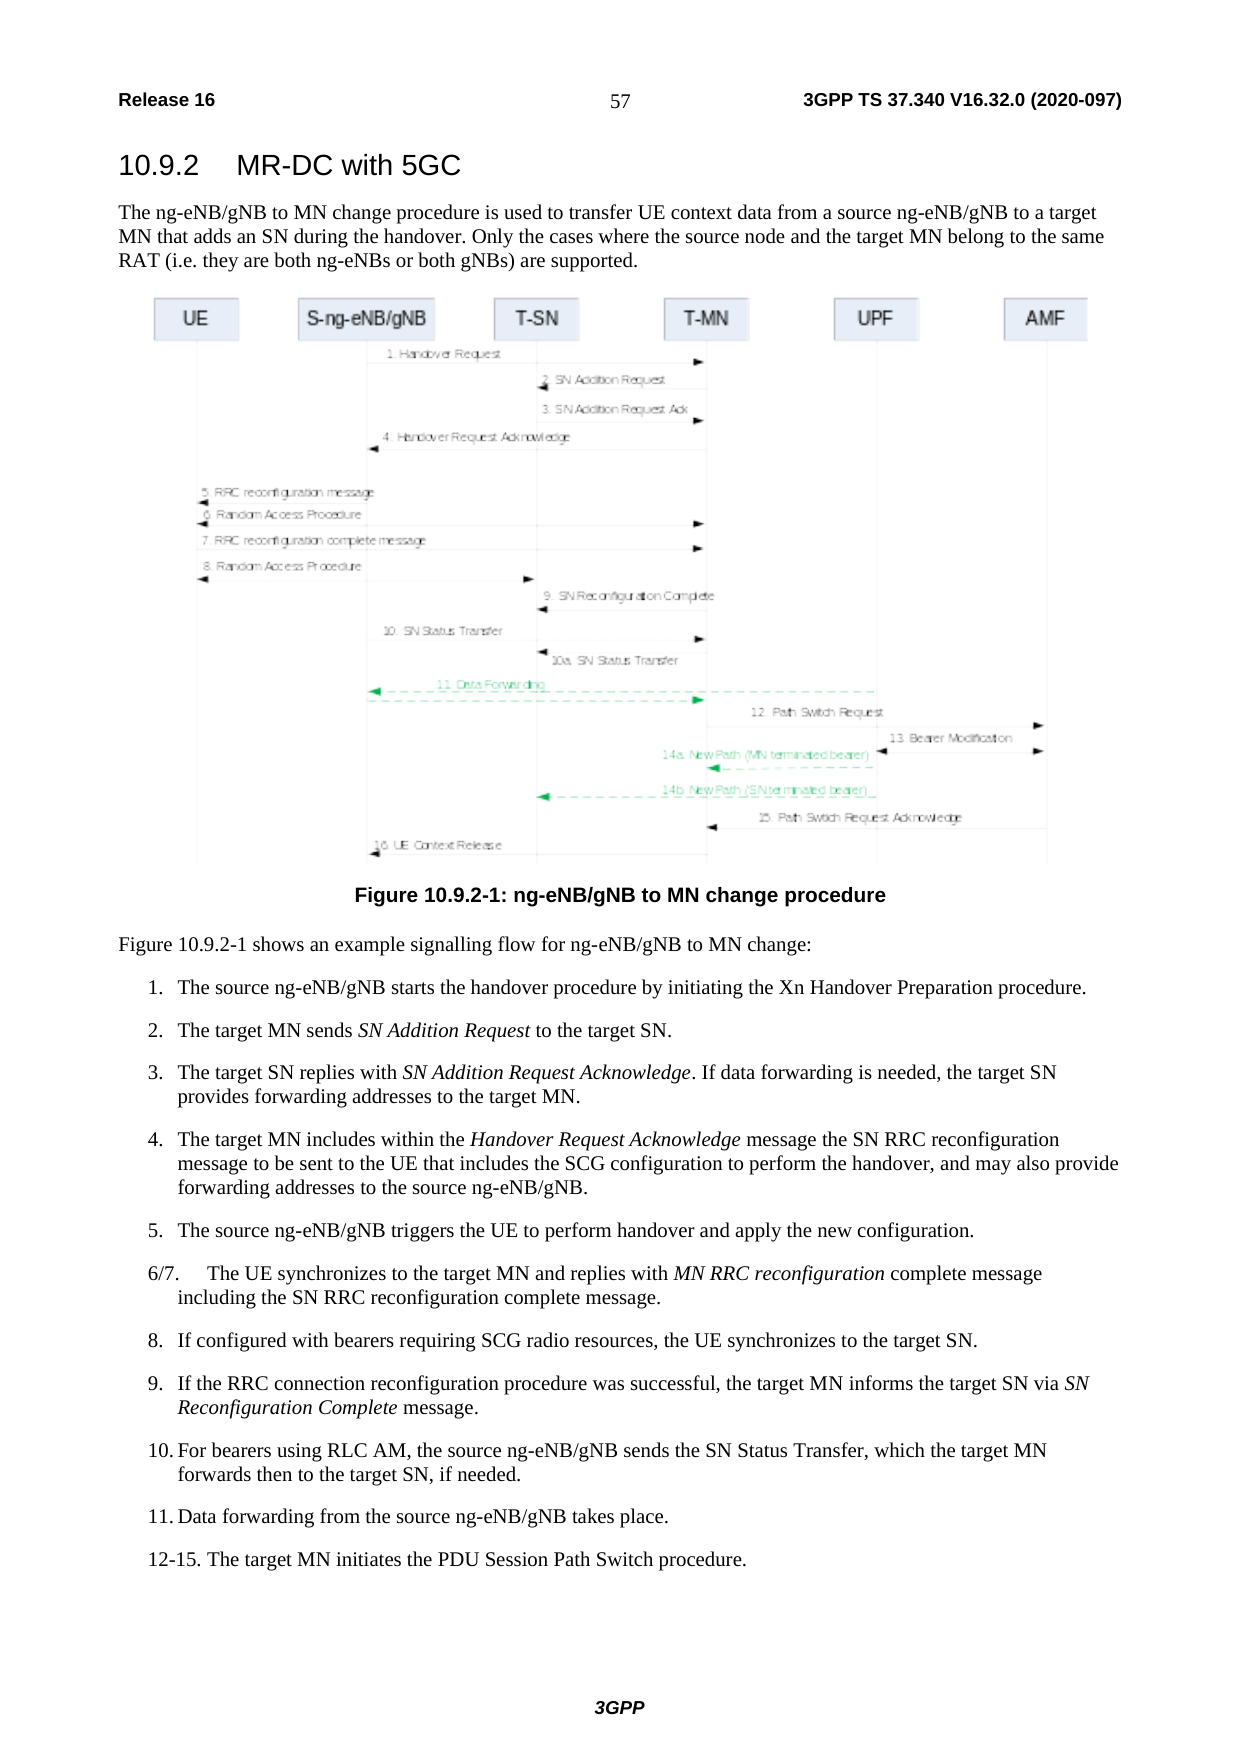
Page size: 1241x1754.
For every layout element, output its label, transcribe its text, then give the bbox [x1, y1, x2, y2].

text 8. If configured with bearers requiring SCG radio resources, the UE synchronizes to the target SN. [148, 1328, 1122, 1352]
text Figure 10.9.2-1: ng-eNB/gNB to MN change procedure [118, 883, 1122, 907]
subtitle 10.9.2 MR-DC with 5GC [118, 147, 1122, 181]
text 12-15. The target MN initiates the PDU Session Path Switch procedure. [148, 1547, 1122, 1571]
text 1. The source ng-eNB/gNB starts the handover procedure by initiating the Xn Handover Preparation procedure. [148, 975, 1122, 999]
text 4. The target MN includes within the Handover Request Acknowledge message the SN RRC reconfiguration message to be sent to the UE that includes the SCG configuration to perform the handover, and may also provide forwarding addresses to the source ng-eNB/gNB. [148, 1127, 1122, 1199]
text 2. The target MN sends SN Addition Request to the target SN. [148, 1017, 1122, 1042]
text 10. For bearers using RLC AM, the source ng-eNB/gNB sends the SN Status Transfer, which the target MN forwards then to the target SN, if needed. [148, 1437, 1122, 1486]
text 6/7. The UE synchronizes to the target MN and replies with MN RRC reconfiguration complete message including the SN RRC reconfiguration complete message. [148, 1261, 1122, 1309]
text Figure 10.9.2-1 shows an example signalling flow for ng-eNB/gNB to MN change: [118, 932, 1122, 956]
text The ng-eNB/gNB to MN change procedure is used to transfer UE context data from a source ng-eNB/gNB to a target MN that adds an SN during the handover. Only the cases where the source node and the target MN belong to the same RAT (i.e. they are both ng-eNBs or both gNBs) are supported. [118, 200, 1122, 272]
text 9. If the RRC connection reconfiguration procedure was successful, the target MN informs the target SN via SN Reconfiguration Complete message. [148, 1371, 1122, 1419]
text 3. The target SN replies with SN Addition Request Acknowledge. If data forwarding is needed, the target SN provides forwarding addresses to the target MN. [148, 1060, 1122, 1108]
text 5. The source ng-eNB/gNB triggers the UE to perform handover and apply the new configuration. [148, 1218, 1122, 1242]
text 11. Data forwarding from the source ng-eNB/gNB takes place. [148, 1504, 1122, 1528]
